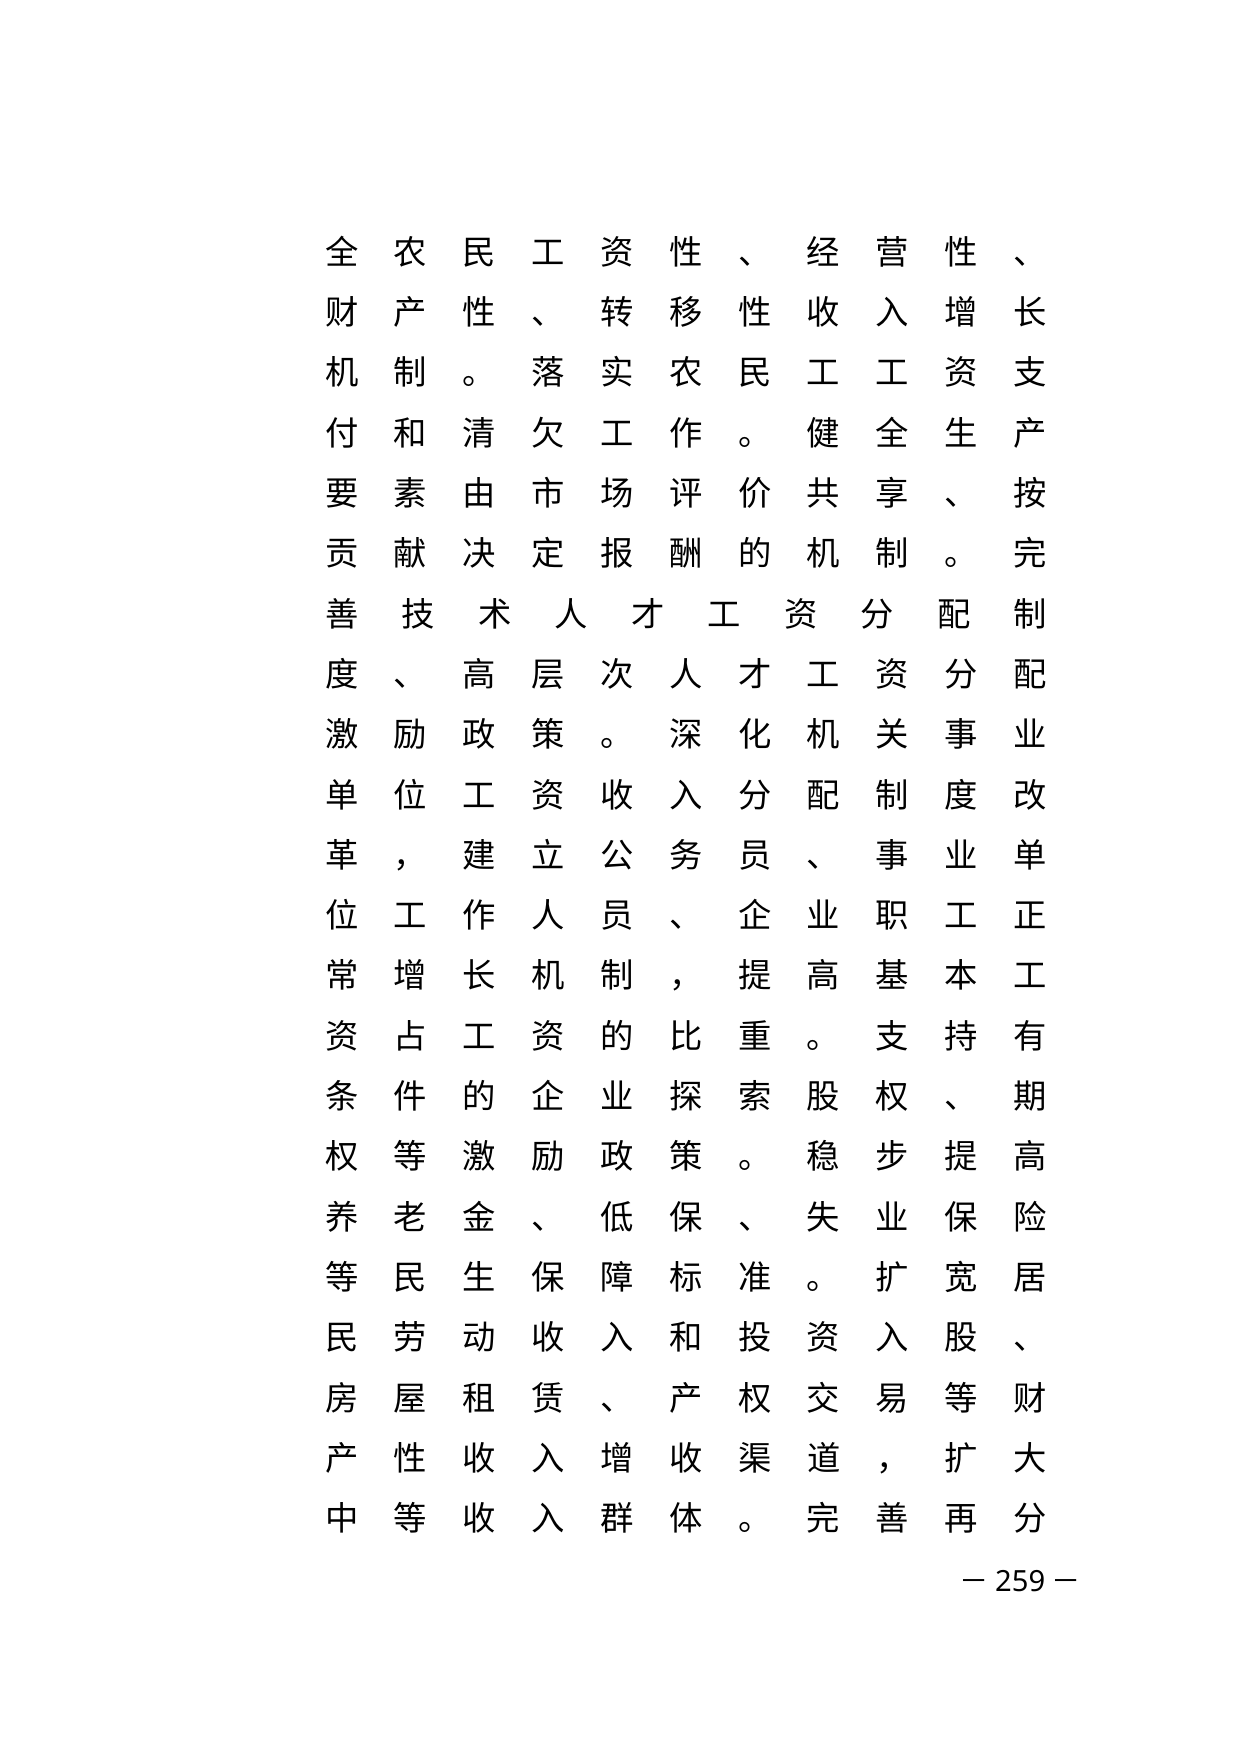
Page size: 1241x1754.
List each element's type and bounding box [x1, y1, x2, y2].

text [294, 219, 1079, 1546]
